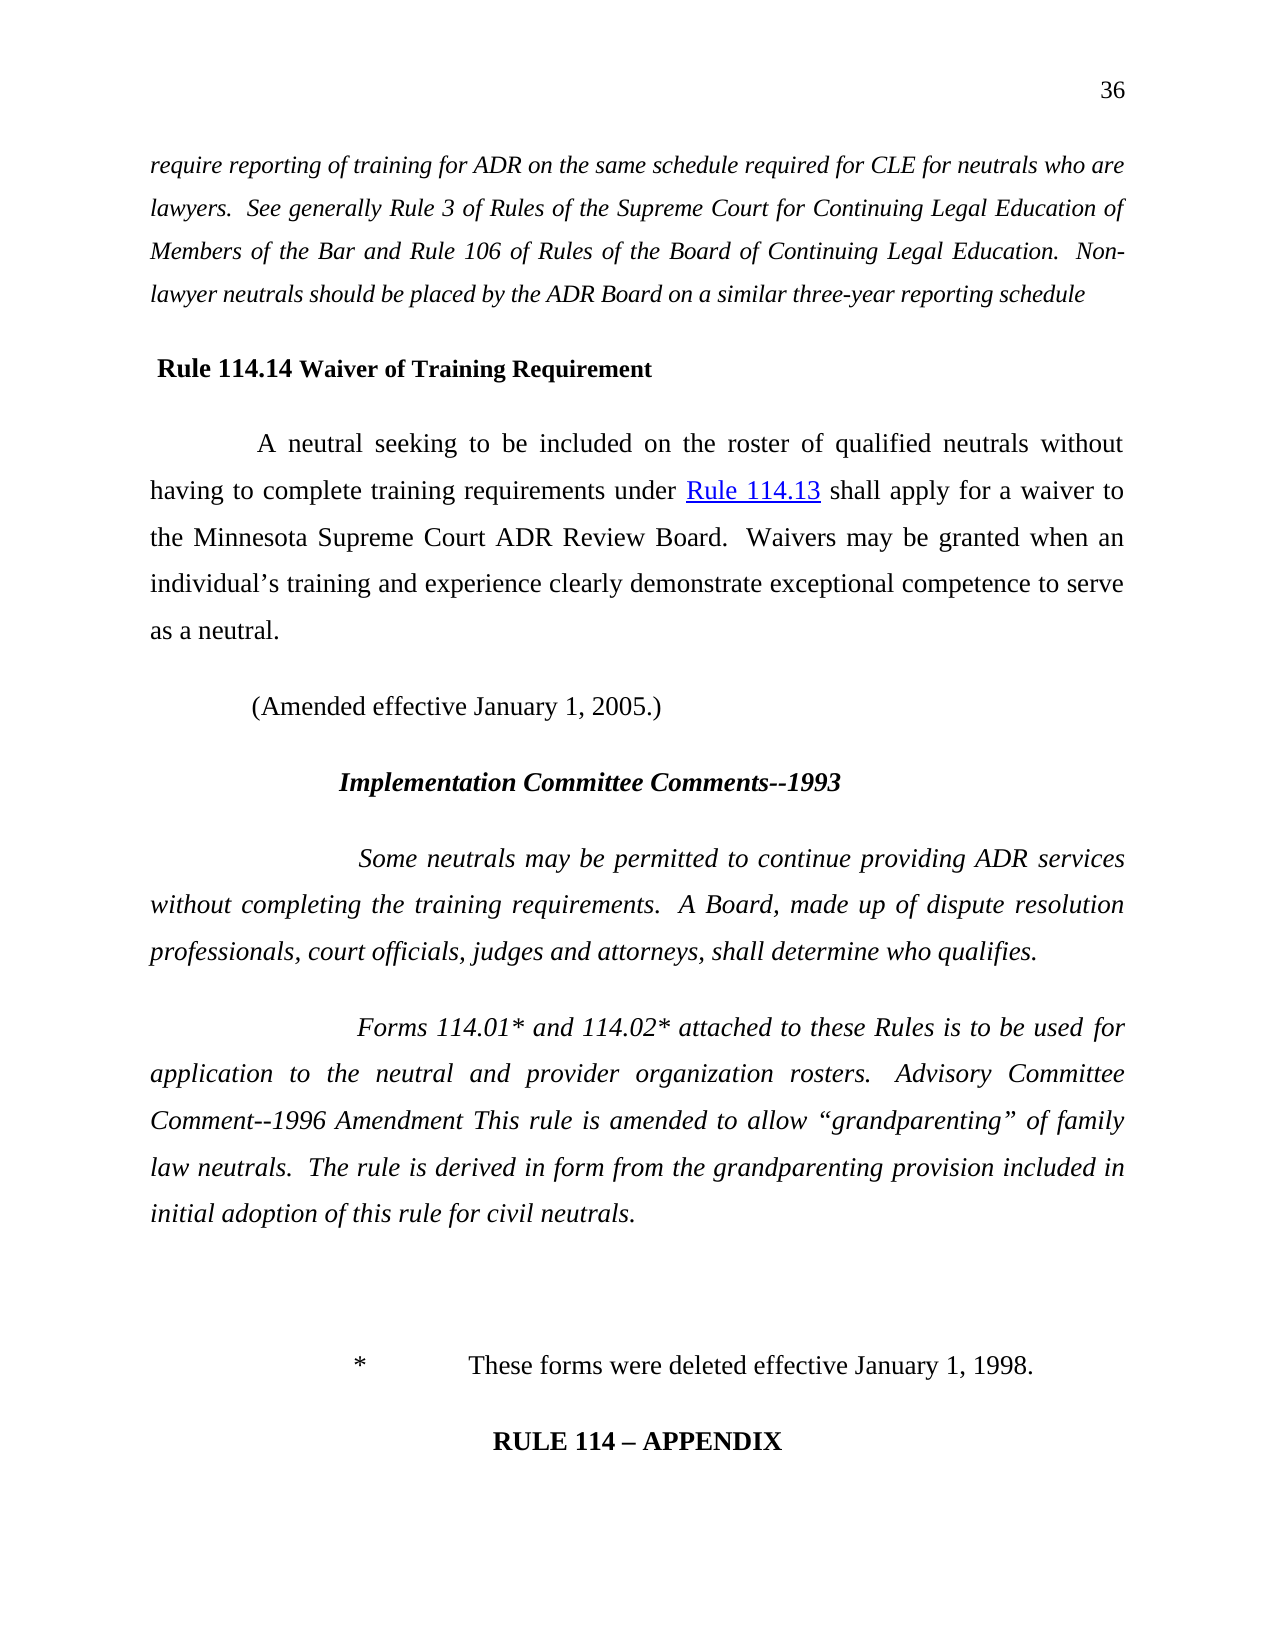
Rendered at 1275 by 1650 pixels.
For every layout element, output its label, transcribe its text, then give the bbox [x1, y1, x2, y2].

text Implementation Committee Comments--1993 [150, 766, 1125, 797]
text RULE 114 – APPENDIX [150, 1425, 1125, 1456]
text * These forms were deleted effective January 1, 1998. [150, 1349, 1125, 1380]
text Forms 114.01* and 114.02* attached to these Rules is to be used for application to the neutral and provider organization rosters. Advisory Committee Comment--1996 Amendment This rule is amended to allow “grandparenting” of family law neutrals. The rule is derived in form from the grandparenting provision included in initial adoption of this rule for civil neutrals. [150, 1011, 1125, 1229]
text Some neutrals may be permitted to continue providing ADR services without completing the training requirements. A Board, made up of dispute resolution professionals, court officials, judges and attorneys, shall determine who qualifies. [150, 842, 1125, 966]
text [150, 150, 1125, 308]
text A neutral seeking to be included on the roster of qualified neutrals without having to complete training requirements under Rule 114.13 shall apply for a waiver to the Minnesota Supreme Court ADR Review Board. Waivers may be granted when an individual’s training and experience clearly demonstrate exceptional competence to serve as a neutral. [150, 427, 1125, 645]
text Rule 114.14 Waiver of Training Requirement [150, 352, 1125, 383]
text (Amended effective January 1, 2005.) [150, 690, 1125, 721]
